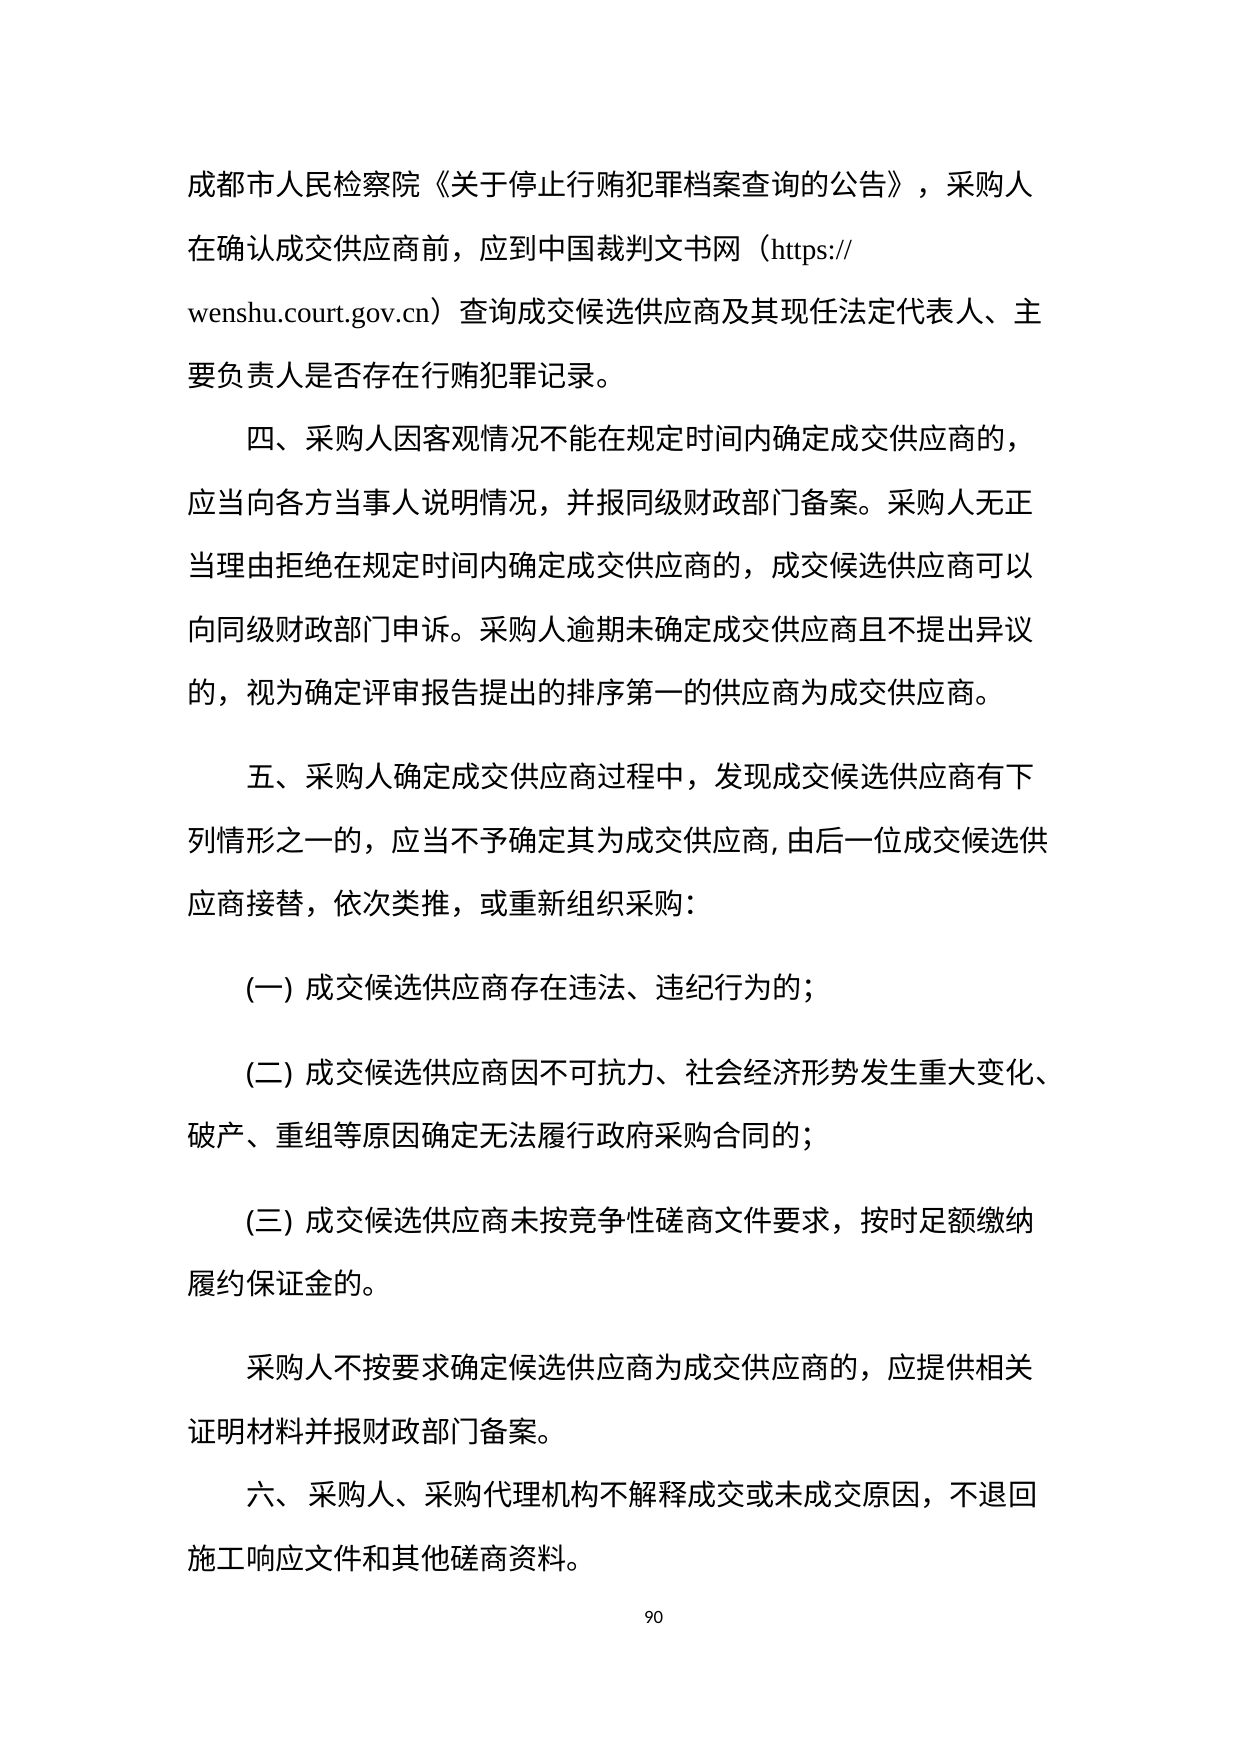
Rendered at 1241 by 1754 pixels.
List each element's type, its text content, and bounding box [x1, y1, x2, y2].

list 采购人确定成交供应商过程中，发现成交候选供应商有下列情形之一的，应当不予确定其为成交供应商, 由后一位成交候选供应商接替，依次类推，或重新组织采购： [187, 754, 1053, 923]
list 采购人因客观情况不能在规定时间内确定成交供应商的，应当向各方当事人说明情况，并报同级财政部门备案。采购人无正当理由拒绝在规定时间内确定成交供应商的，成交候选供应商可以向同级财政部门申诉。采购人逾期未确定成交供应商且不提出异议的，视为确定评审报告提出的排序第一的供应商为成交供应商。 [187, 416, 1053, 712]
text 采购人不按要求确定候选供应商为成交供应商的，应提供相关证明材料并报财政部门备案。 [187, 1345, 1053, 1451]
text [187, 162, 1053, 394]
list 采购人、采购代理机构不解释成交或未成交原因，不退回施工响应文件和其他磋商资料。 [187, 1472, 1053, 1578]
list 成交候选供应商存在违法、违纪行为的； [187, 965, 1053, 1007]
list 成交候选供应商因不可抗力、社会经济形势发生重大变化、破产、重组等原因确定无法履行政府采购合同的； [187, 1049, 1053, 1155]
list 成交候选供应商未按竞争性磋商文件要求，按时足额缴纳履约保证金的。 [187, 1197, 1053, 1303]
